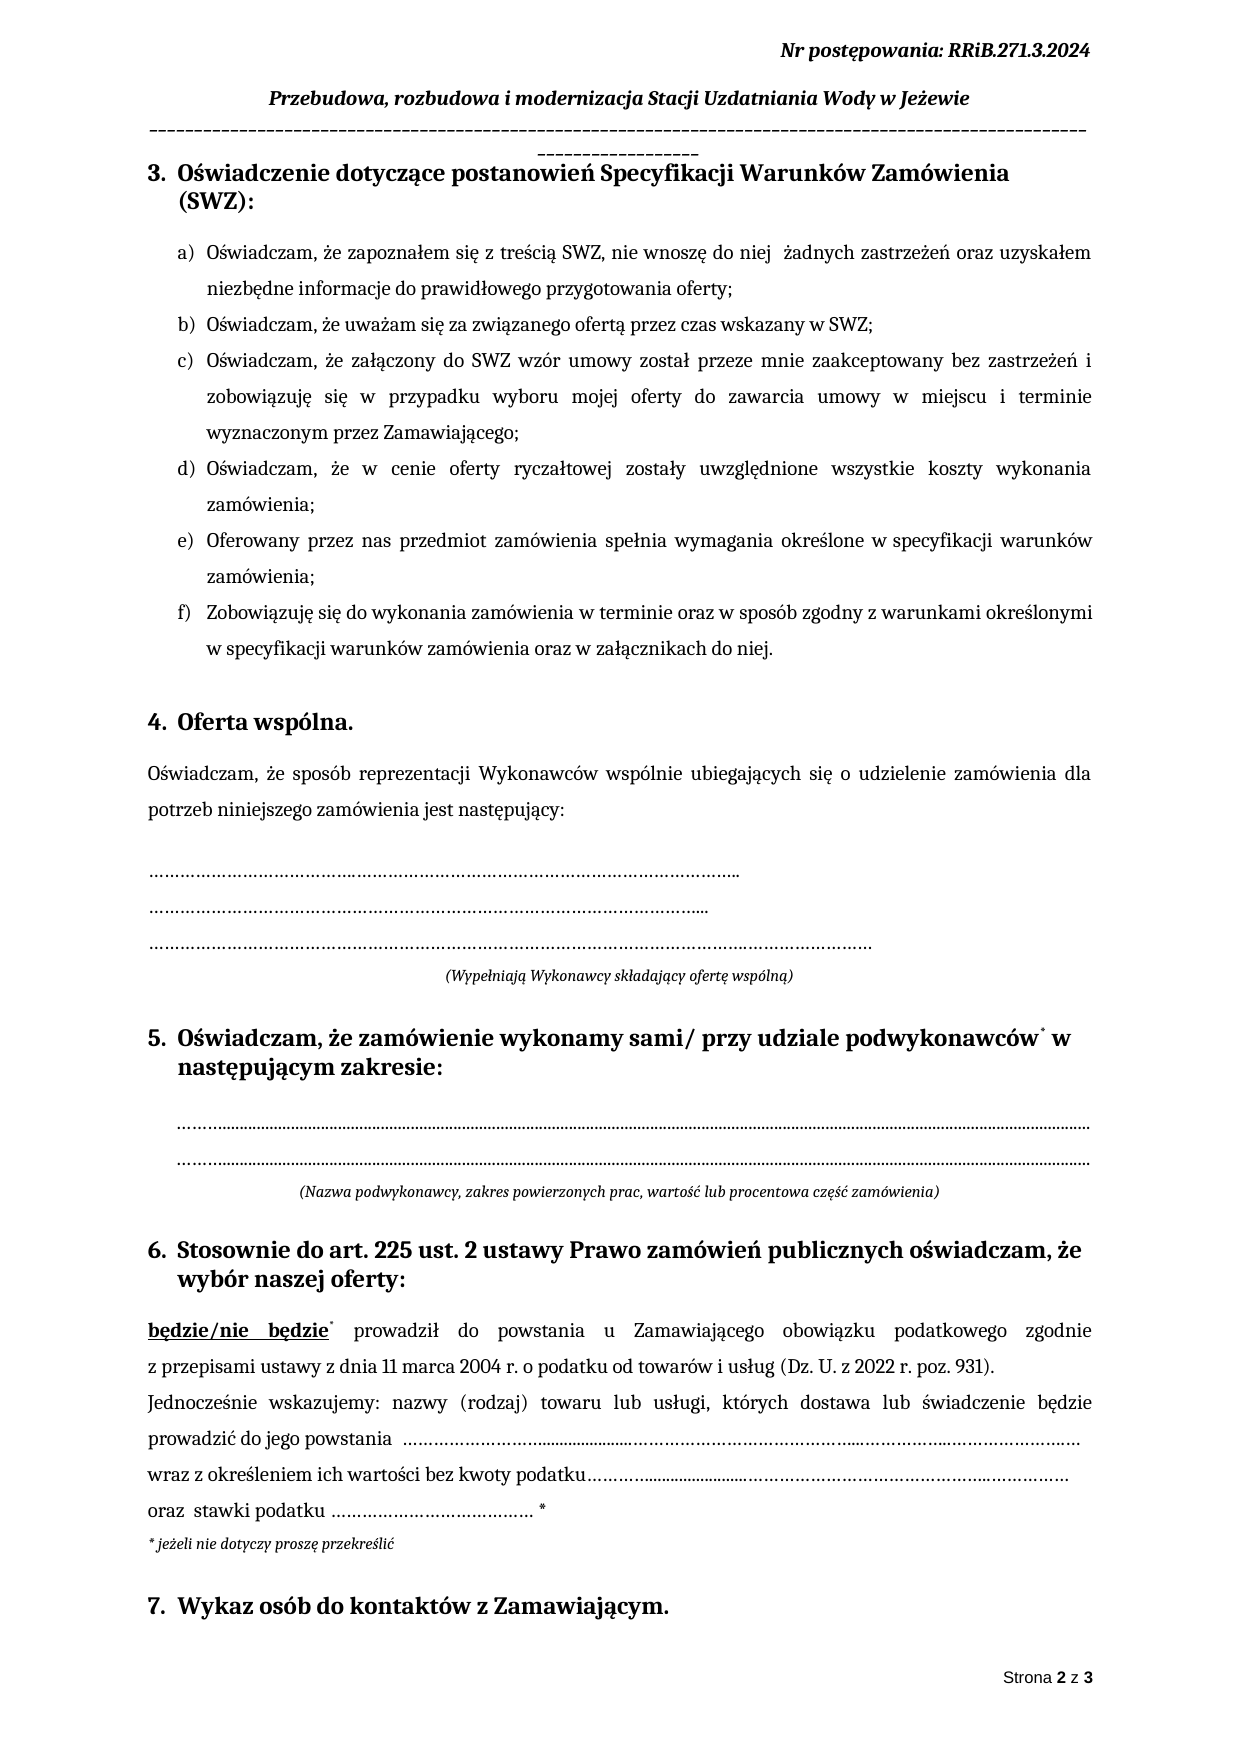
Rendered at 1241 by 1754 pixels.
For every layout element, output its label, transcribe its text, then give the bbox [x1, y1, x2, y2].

text Oświadczam, że sposób reprezentacji Wykonawców wspólnie ubiegających się o udzielenie zamówienia dla potrzeb niniejszego zamówienia jest następujący: [148, 762, 1093, 822]
list Oświadczam, że załączony do SWZ wzór umowy został przeze mnie zaakceptowany bez zastrzeżeń i zobowiązuję się w przypadku wyboru mojej oferty do zawarcia umowy w miejscu i terminie wyznaczonym przez Zamawiającego; [177, 349, 1093, 445]
text Jednocześnie wskazujemy: nazwy (rodzaj) towaru lub usługi, których dostawa lub świadczenie będzie prowadzić do jego powstania ……………………….....................……………………………………...……………..………………….… [148, 1390, 1093, 1450]
text Stosownie do art. 225 ust. 2 ustawy Prawo zamówień publicznych oświadczam, że wybór naszej oferty: [148, 1236, 1093, 1293]
text * jeżeli nie dotyczy proszę przekreślić [148, 1534, 1093, 1553]
list Oświadczam, że w cenie oferty ryczałtowej zostały uwzględnione wszystkie koszty wykonania zamówienia; [177, 457, 1093, 517]
text Oświadczam, że zamówienie wykonamy sami/ przy udziale podwykonawców* w następującym zakresie: [148, 1024, 1093, 1082]
text będzie/nie będzie* prowadził do powstania u Zamawiającego obowiązku podatkowego zgodnie z przepisami ustawy z dnia 11 marca 2004 r. o podatku od towarów i usług (Dz. U. z 2022 r. poz. 931). [148, 1318, 1093, 1378]
text Oferta wspólna. [148, 708, 1093, 737]
list Oświadczam, że uważam się za związanego ofertą przez czas wskazany w SWZ; [177, 313, 1093, 337]
text ………………………………….………………………………………………………………..……………………………………………………………………………………………...…………………………………………………………………………………………………….…………………… [148, 859, 1093, 955]
list Oświadczam, że zapoznałem się z treścią SWZ, nie wnoszę do niej żadnych zastrzeżeń oraz uzyskałem niezbędne informacje do prawidłowego przygotowania oferty; [177, 241, 1093, 301]
text ………........................................................................................................................................................................................................... [148, 1146, 1093, 1170]
text Oświadczenie dotyczące postanowień Specyfikacji Warunków Zamówienia (SWZ): [148, 158, 1093, 216]
list Zobowiązuję się do wykonania zamówienia w terminie oraz w sposób zgodny z warunkami określonymi w specyfikacji warunków zamówienia oraz w załącznikach do niej. [177, 600, 1093, 660]
list Oferowany przez nas przedmiot zamówienia spełnia wymagania określone w specyfikacji warunków zamówienia; [177, 528, 1093, 588]
text Wykaz osób do kontaktów z Zamawiającym. [148, 1592, 1093, 1620]
text oraz stawki podatku ………………………………… * [148, 1498, 1093, 1522]
text (Wypełniają Wykonawcy składający ofertę wspólną) [148, 967, 1093, 986]
text (Nazwa podwykonawcy, zakres powierzonych prac, wartość lub procentowa część zamówienia) [148, 1182, 1093, 1201]
text ………........................................................................................................................................................................................................... [148, 1110, 1093, 1134]
text wraz z określeniem ich wartości bez kwoty podatku………….......................………………………………………..…………… [148, 1462, 1093, 1486]
